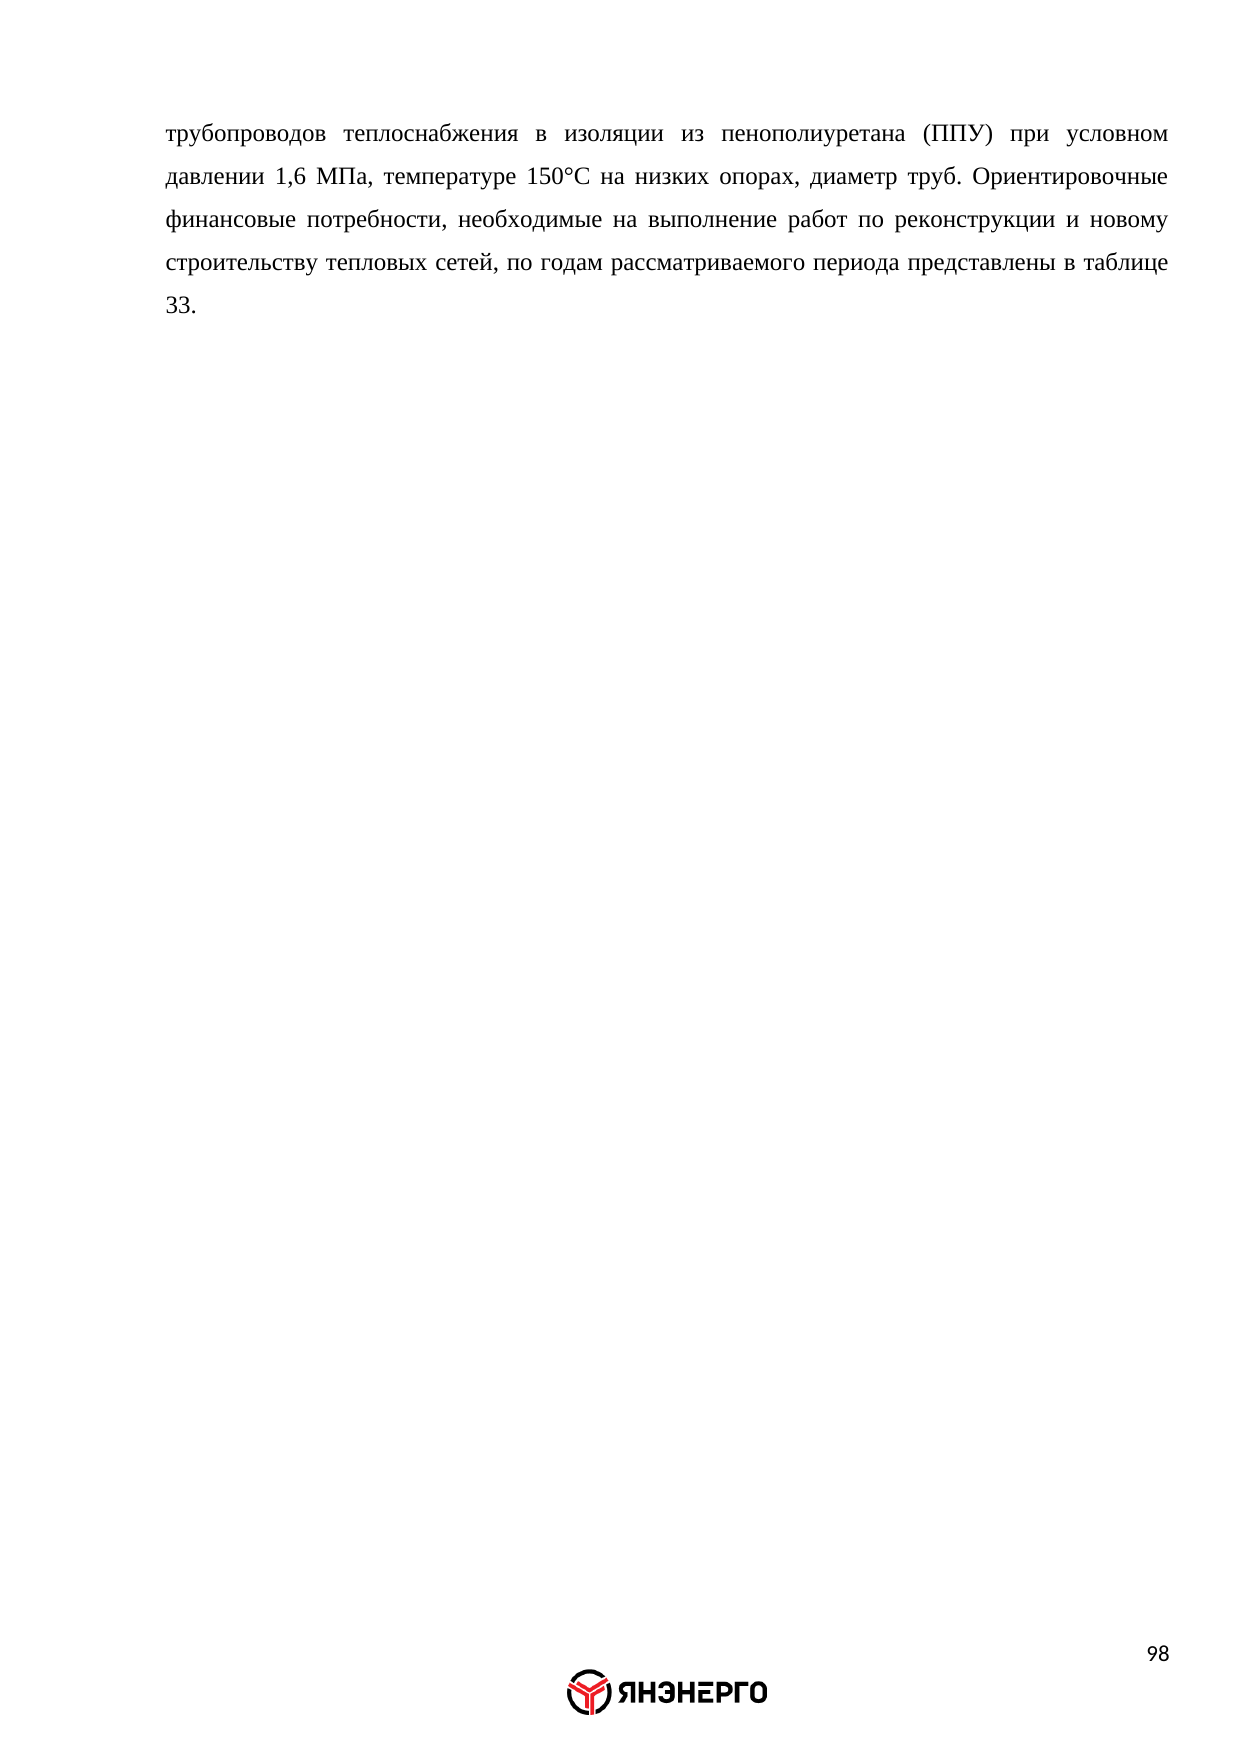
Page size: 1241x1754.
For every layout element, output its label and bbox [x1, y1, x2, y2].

text [165, 118, 1169, 319]
picture [564, 1666, 771, 1720]
